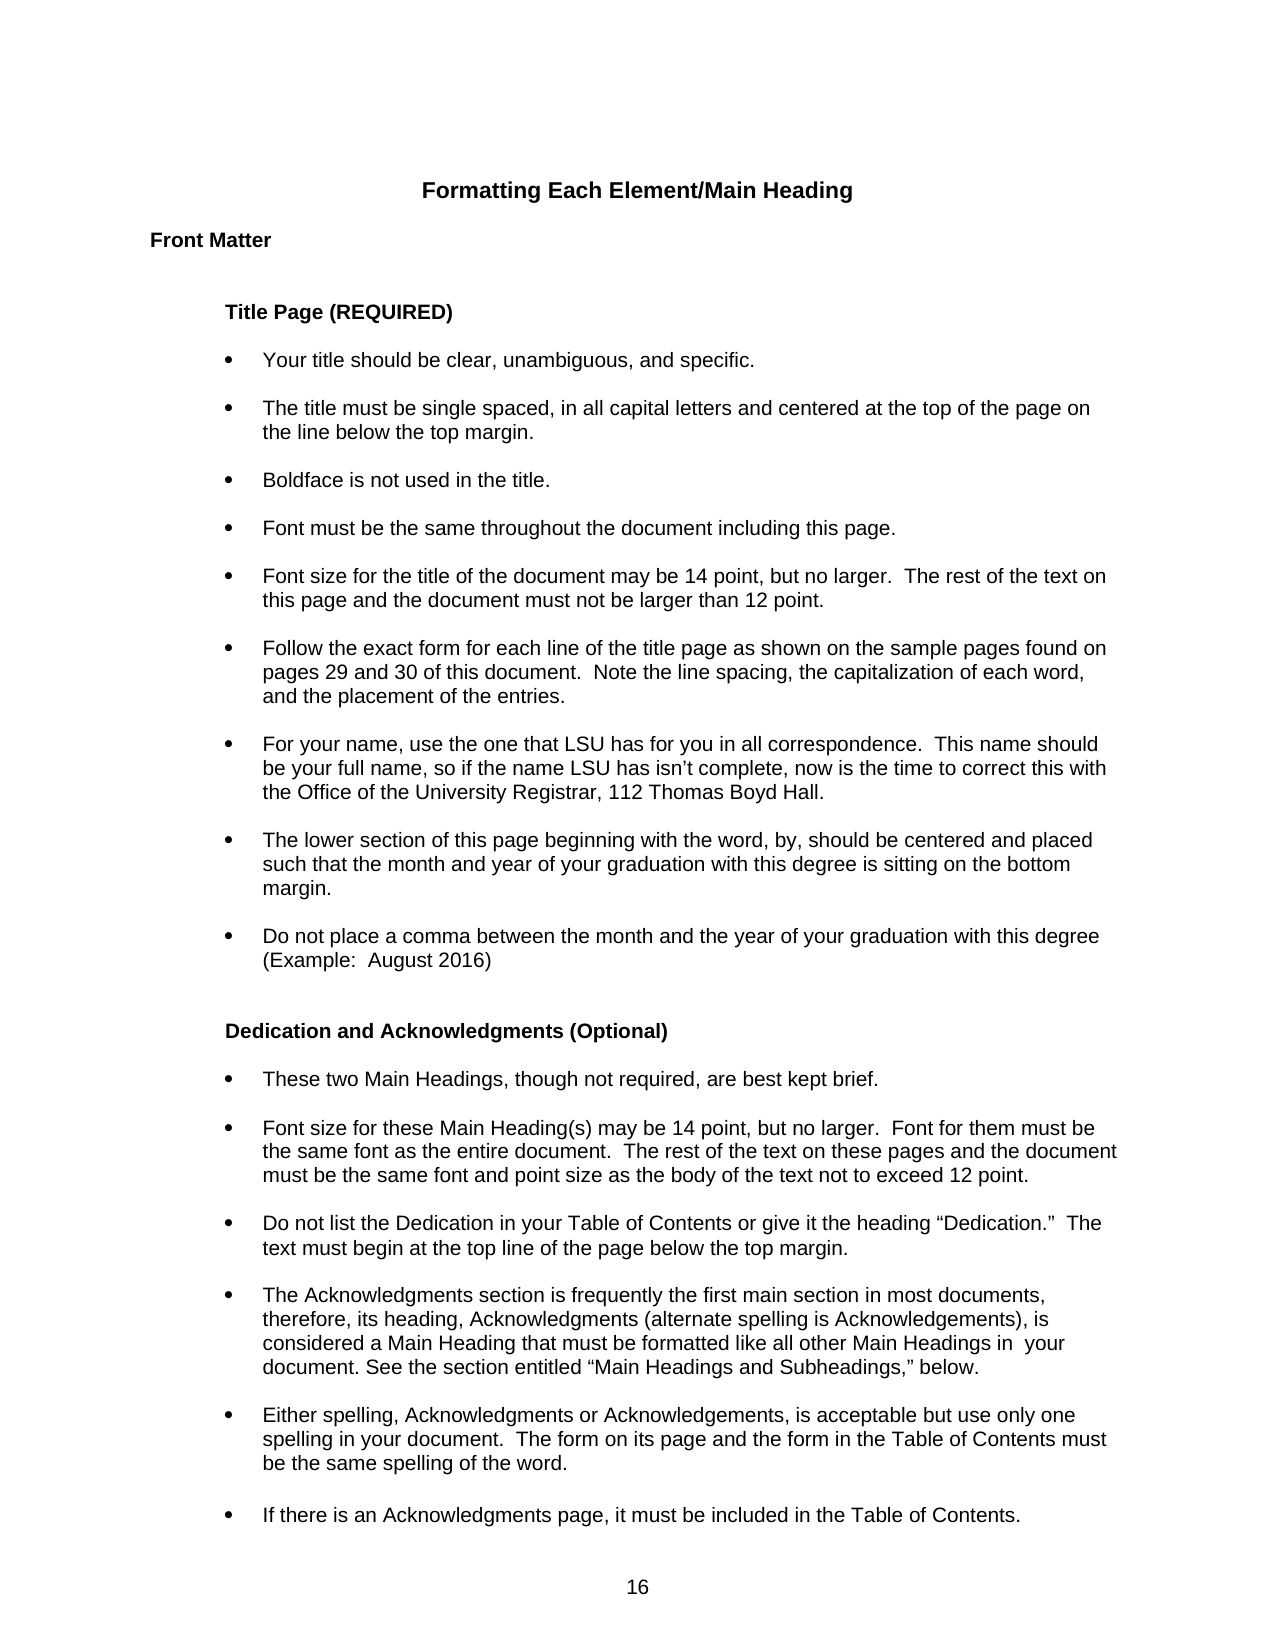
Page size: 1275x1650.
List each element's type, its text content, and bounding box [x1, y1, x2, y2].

list The lower section of this page beginning with the word, by, should be centered and placed such that the month and year of your graduation with this degree is sitting on the bottom margin. [225, 827, 1125, 899]
list Either spelling, Acknowledgments or Acknowledgements, is acceptable but use only one spelling in your document. The form on its page and the form in the Table of Contents must be the same spelling of the word. [225, 1403, 1125, 1475]
list For your name, use the one that LSU has for you in all correspondence. This name should be your full name, so if the name LSU has isn’t complete, now is the time to correct this with the Office of the University Registrar, 112 Thomas Boyd Hall. [225, 732, 1125, 803]
list Font must be the same throughout the document including this page. [225, 516, 1125, 540]
list Boldface is not used in the title. [225, 468, 1125, 492]
text Title Page (REQUIRED) [150, 300, 1125, 324]
list Font size for the title of the document may be 14 point, but no larger. The rest of the text on this page and the document must not be larger than 12 point. [225, 564, 1125, 612]
text Front Matter [150, 228, 1125, 252]
list Your title should be clear, unambiguous, and specific. [225, 348, 1125, 372]
text Formatting Each Element/Main Heading [150, 177, 1125, 204]
list Do not place a comma between the month and the year of your graduation with this degree (Example: August 2016) [225, 923, 1125, 971]
list Do not list the Dedication in your Table of Contents or give it the heading “Dedication.” The text must begin at the top line of the page below the top margin. [225, 1211, 1125, 1259]
text Dedication and Acknowledgments (Optional) [150, 1019, 1125, 1043]
list Font size for these Main Heading(s) may be 14 point, but no larger. Font for them must be the same font as the entire document. The rest of the text on these pages and the document must be the same font and point size as the body of the text not to exceed 12 point. [225, 1115, 1125, 1187]
list These two Main Headings, though not required, are best kept brief. [225, 1067, 1125, 1091]
list The Acknowledgments section is frequently the first main section in most documents, therefore, its heading, Acknowledgments (alternate spelling is Acknowledgements), is considered a Main Heading that must be formatted like all other Main Headings in your document. See the section entitled “Main Headings and Subheadings,” below. [225, 1283, 1125, 1379]
list Follow the exact form for each line of the title page as shown on the sample pages found on pages 29 and 30 of this document. Note the line spacing, the capitalization of each word, and the placement of the entries. [225, 636, 1125, 708]
list If there is an Acknowledgments page, it must be included in the Table of Contents. [225, 1503, 1125, 1527]
list The title must be single spaced, in all capital letters and centered at the top of the page on the line below the top margin. [225, 396, 1125, 444]
